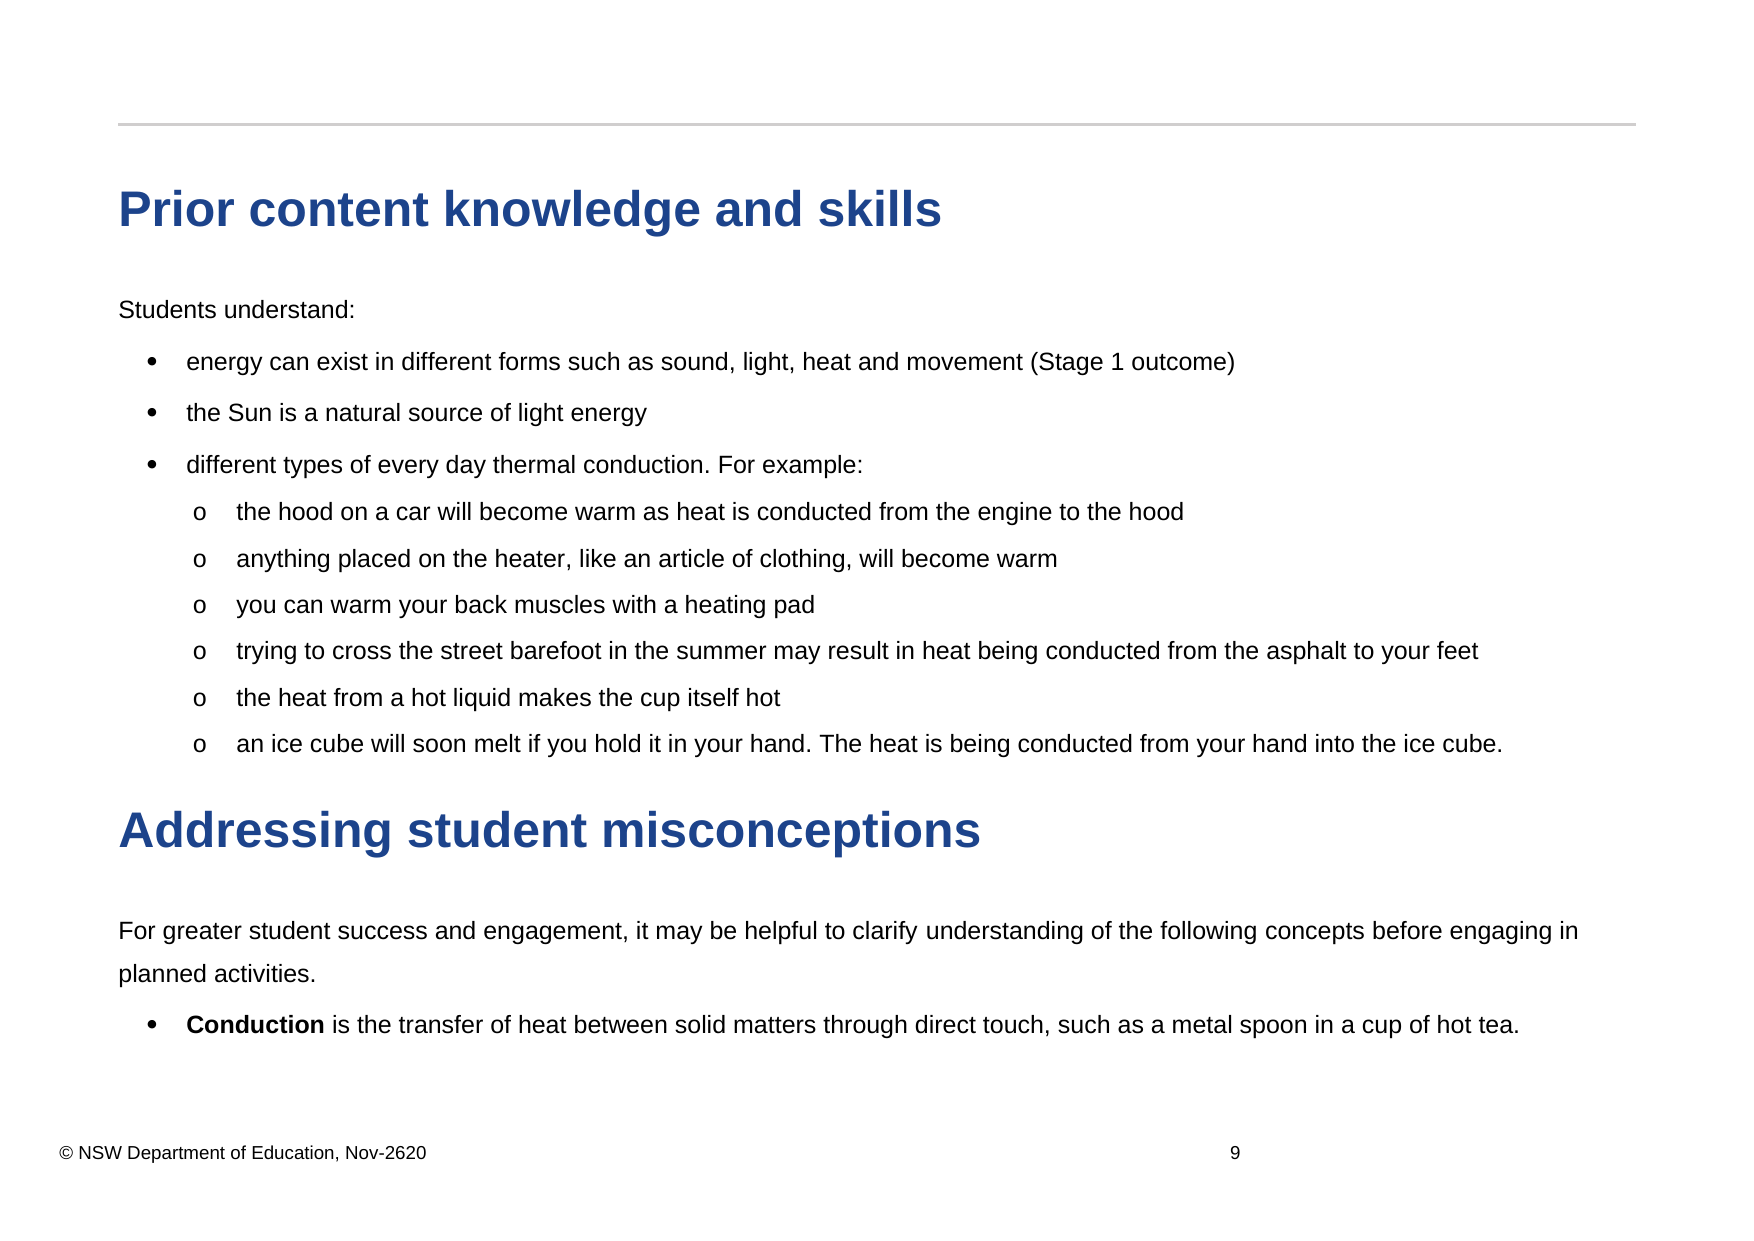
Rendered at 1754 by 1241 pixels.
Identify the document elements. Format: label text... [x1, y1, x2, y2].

list trying to cross the street barefoot in the summer may result in heat being conducted from the asphalt to your feet [192, 636, 1636, 667]
list you can warm your back muscles with a heating pad [192, 590, 1636, 621]
list anything placed on the heater, like an article of clothing, will become warm [192, 543, 1636, 574]
text For greater student success and engagement, it may be helpful to clarify understanding of the following concepts before engaging in planned activities. [118, 916, 1636, 988]
list the Sun is a natural source of light energy [148, 398, 1636, 427]
subtitle Addressing student misconceptions [118, 800, 1636, 858]
list different types of every day thermal conduction. For example: [148, 450, 1636, 479]
list Conduction is the transfer of heat between solid matters through direct touch, such as a metal spoon in a cup of hot tea. [148, 1010, 1636, 1039]
subtitle Prior content knowledge and skills [118, 180, 1636, 237]
list energy can exist in different forms such as sound, light, heat and movement (Stage 1 outcome) [148, 347, 1636, 376]
list the heat from a hot liquid makes the cup itself hot [192, 683, 1636, 713]
text Students understand: [118, 295, 1636, 324]
list an ice cube will soon melt if you hold it in your hand. The heat is being conducted from your hand into the ice cube. [192, 729, 1636, 760]
list the hood on a car will become warm as heat is conducted from the engine to the hood [192, 497, 1636, 528]
